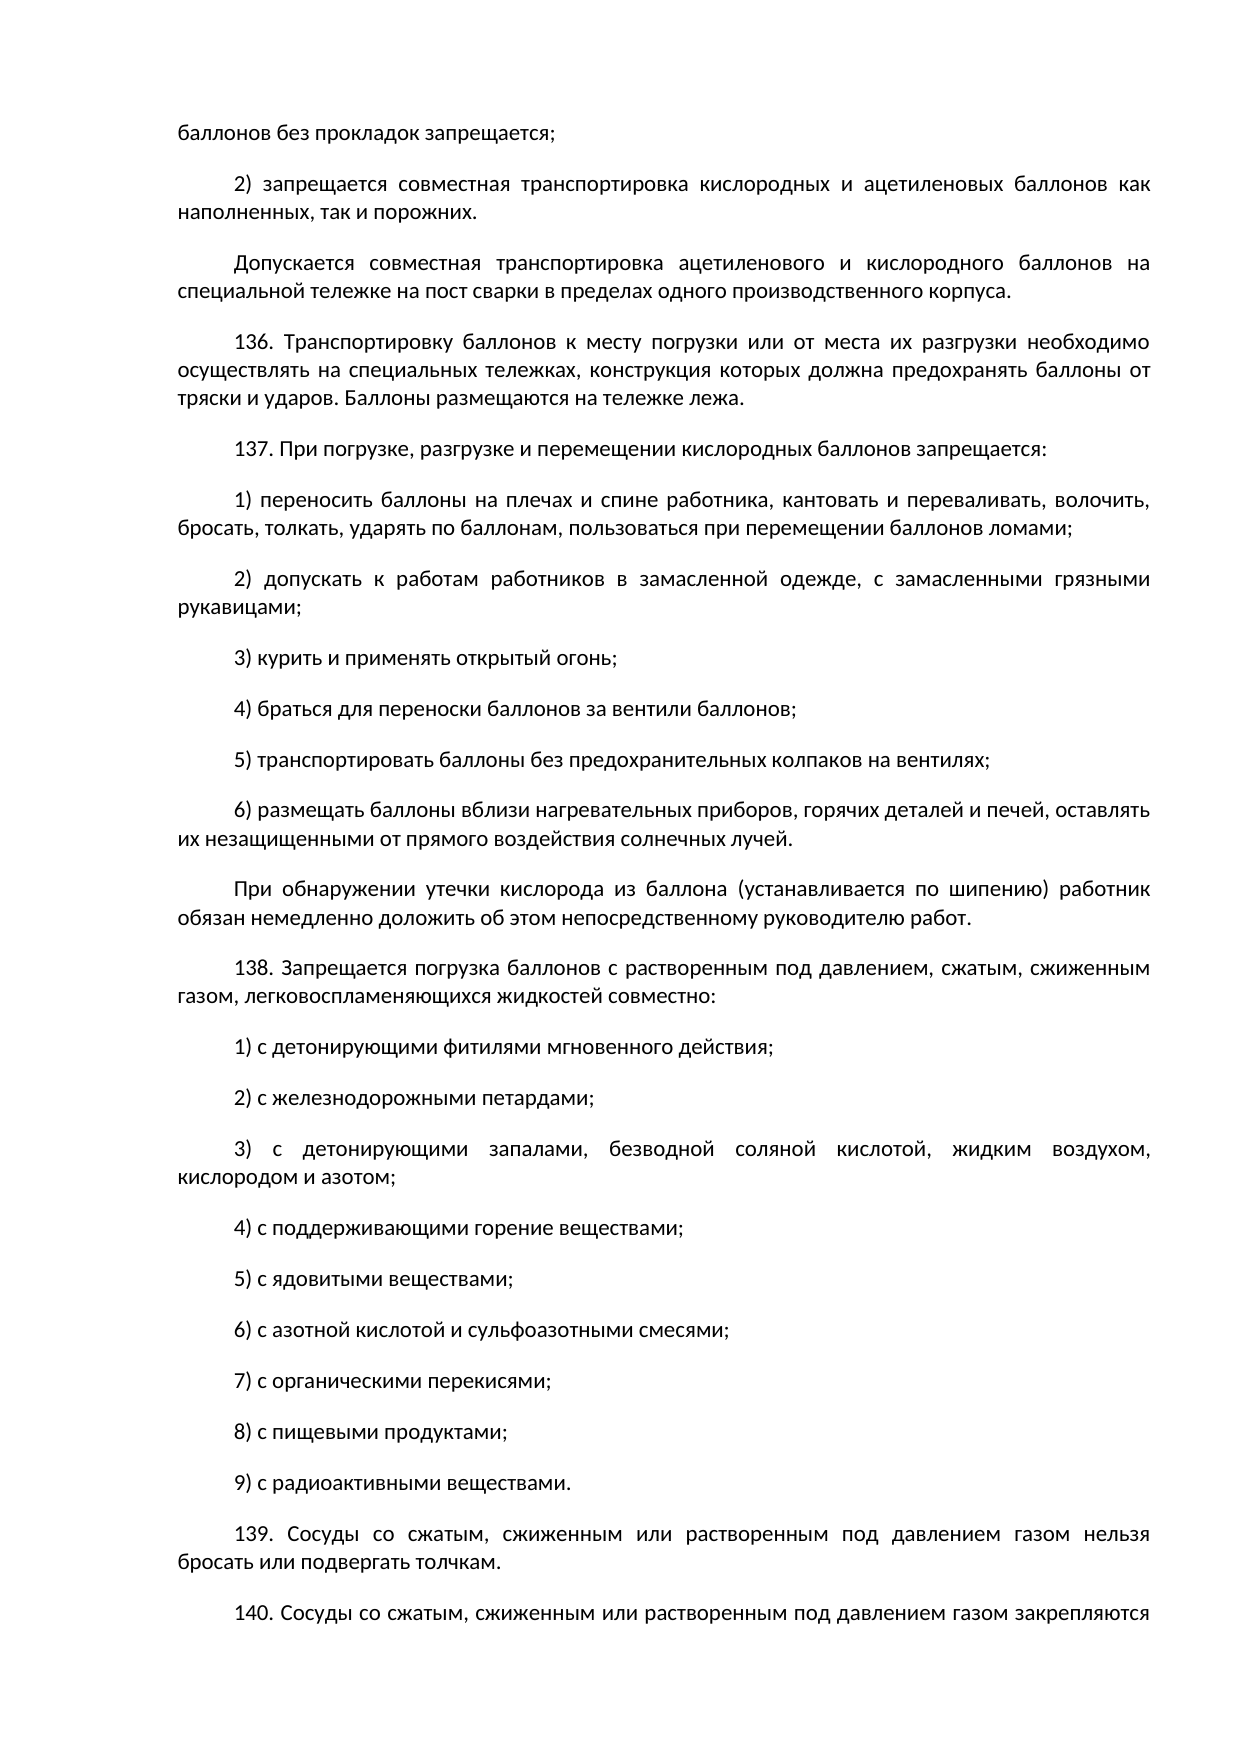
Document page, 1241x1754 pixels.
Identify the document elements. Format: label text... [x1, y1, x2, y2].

text 1) с детонирующими фитилями мгновенного действия; [177, 1032, 1152, 1061]
text При обнаружении утечки кислорода из баллона (устанавливается по шипению) работник обязан немедленно доложить об этом непосредственному руководителю работ. [177, 874, 1152, 931]
text 3) с детонирующими запалами, безводной соляной кислотой, жидким воздухом, кислородом и азотом; [177, 1134, 1152, 1190]
text Допускается совместная транспортировка ацетиленового и кислородного баллонов на специальной тележке на пост сварки в пределах одного производственного корпуса. [177, 248, 1152, 304]
text 6) размещать баллоны вблизи нагревательных приборов, горячих деталей и печей, оставлять их незащищенными от прямого воздействия солнечных лучей. [177, 796, 1152, 852]
text 2) допускать к работам работников в замасленной одежде, с замасленными грязными рукавицами; [177, 564, 1152, 620]
text 139. Сосуды со сжатым, сжиженным или растворенным под давлением газом нельзя бросать или подвергать толчкам. [177, 1519, 1152, 1575]
text 137. При погрузке, разгрузке и перемещении кислородных баллонов запрещается: [177, 434, 1152, 462]
text 4) с поддерживающими горение веществами; [177, 1213, 1152, 1241]
text 4) браться для переноски баллонов за вентили баллонов; [177, 694, 1152, 722]
text 5) транспортировать баллоны без предохранительных колпаков на вентилях; [177, 745, 1152, 773]
text 6) с азотной кислотой и сульфоазотными смесями; [177, 1315, 1152, 1343]
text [177, 118, 1152, 146]
text 2) с железнодорожными петардами; [177, 1083, 1152, 1111]
text 1) переносить баллоны на плечах и спине работника, кантовать и переваливать, волочить, бросать, толкать, ударять по баллонам, пользоваться при перемещении баллонов ломами; [177, 485, 1152, 541]
text 2) запрещается совместная транспортировка кислородных и ацетиленовых баллонов как наполненных, так и порожних. [177, 169, 1152, 225]
text 138. Запрещается погрузка баллонов с растворенным под давлением, сжатым, сжиженным газом, легковоспламеняющихся жидкостей совместно: [177, 953, 1152, 1009]
text 7) с органическими перекисями; [177, 1366, 1152, 1394]
text 5) с ядовитыми веществами; [177, 1264, 1152, 1292]
text 9) с радиоактивными веществами. [177, 1468, 1152, 1496]
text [177, 1598, 1152, 1626]
text 8) с пищевыми продуктами; [177, 1417, 1152, 1445]
text 136. Транспортировку баллонов к месту погрузки или от места их разгрузки необходимо осуществлять на специальных тележках, конструкция которых должна предохранять баллоны от тряски и ударов. Баллоны размещаются на тележке лежа. [177, 327, 1152, 411]
text 3) курить и применять открытый огонь; [177, 643, 1152, 671]
